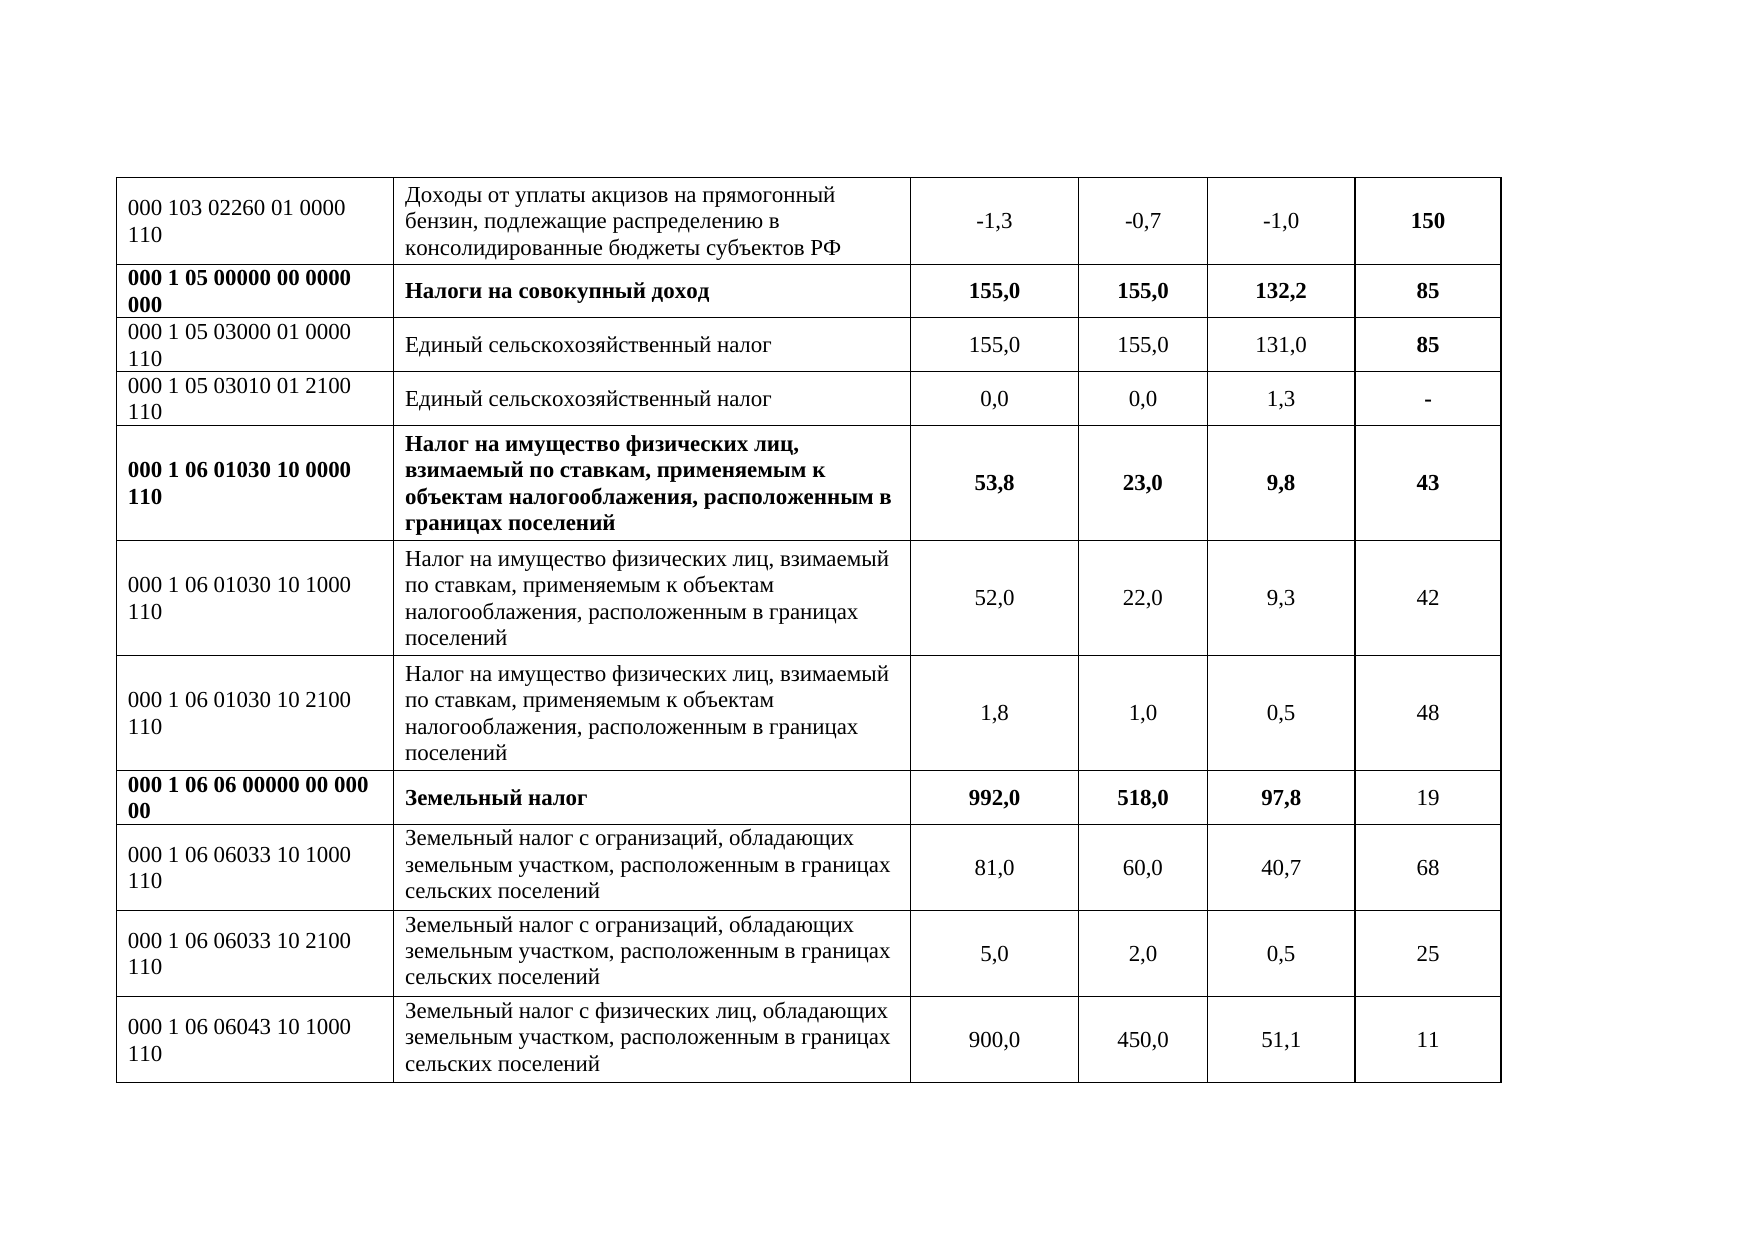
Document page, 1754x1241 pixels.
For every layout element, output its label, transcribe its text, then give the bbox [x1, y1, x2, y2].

table_cell 0,0 [1079, 372, 1207, 425]
table_cell 000 1 06 06033 10 1000 110 [117, 825, 393, 910]
table_cell 000 1 06 01030 10 2100 110 [117, 656, 393, 770]
table_cell 0,5 [1208, 656, 1354, 770]
table_cell 81,0 [911, 825, 1078, 910]
table_cell 000 1 06 06043 10 1000 110 [117, 997, 393, 1082]
table_cell 0,5 [1208, 911, 1354, 996]
table_cell 23,0 [1079, 426, 1207, 540]
table_cell 000 1 05 00000 00 0000 000 [117, 265, 393, 317]
table_cell Земельный налог [394, 771, 910, 823]
table_cell Доходы от уплаты акцизов на прямогонный бензин, подлежащие распределению в консолидированные бюджеты субъектов РФ [394, 178, 910, 263]
table_cell 000 1 06 06 00000 00 000 00 [117, 771, 393, 823]
table_cell -1,0 [1208, 178, 1354, 263]
table_cell - [1356, 372, 1500, 425]
table_cell 42 [1356, 541, 1500, 655]
table_cell 450,0 [1079, 997, 1207, 1082]
table_cell 51,1 [1208, 997, 1354, 1082]
table_cell Налог на имущество физических лиц, взимаемый по ставкам, применяемым к объектам налогооблажения, расположенным в границах поселений [394, 541, 910, 655]
table_cell Единый сельскохозяйственный налог [394, 372, 910, 425]
table_cell 155,0 [911, 318, 1078, 371]
table_cell Земельный налог с огранизаций, обладающих земельным участком, расположенным в границах сельских поселений [394, 825, 910, 910]
table_cell 5,0 [911, 911, 1078, 996]
table_cell 992,0 [911, 771, 1078, 823]
table_cell 25 [1356, 911, 1500, 996]
table_cell 19 [1356, 771, 1500, 823]
table_cell 150 [1356, 178, 1500, 263]
table_cell 155,0 [1079, 318, 1207, 371]
table_cell 9,3 [1208, 541, 1354, 655]
table_cell -0,7 [1079, 178, 1207, 263]
table_cell 53,8 [911, 426, 1078, 540]
table_cell 900,0 [911, 997, 1078, 1082]
table_cell 518,0 [1079, 771, 1207, 823]
table_cell 1,0 [1079, 656, 1207, 770]
table_cell -1,3 [911, 178, 1078, 263]
table_cell 1,3 [1208, 372, 1354, 425]
table_cell Налоги на совокупный доход [394, 265, 910, 317]
table_cell 85 [1356, 318, 1500, 371]
table_cell 2,0 [1079, 911, 1207, 996]
table_cell Единый сельскохозяйственный налог [394, 318, 910, 371]
table_cell 68 [1356, 825, 1500, 910]
table_cell 52,0 [911, 541, 1078, 655]
table_cell 000 1 05 03010 01 2100 110 [117, 372, 393, 425]
table_cell 85 [1356, 265, 1500, 317]
table_cell 000 103 02260 01 0000 110 [117, 178, 393, 263]
table_cell 000 1 06 01030 10 1000 110 [117, 541, 393, 655]
table_cell 11 [1356, 997, 1500, 1082]
table_cell 155,0 [1079, 265, 1207, 317]
table_cell 000 1 05 03000 01 0000 110 [117, 318, 393, 371]
table_cell 40,7 [1208, 825, 1354, 910]
table_cell 97,8 [1208, 771, 1354, 823]
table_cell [394, 997, 910, 1082]
table_cell 131,0 [1208, 318, 1354, 371]
table_cell 000 1 06 06033 10 2100 110 [117, 911, 393, 996]
table_cell 48 [1356, 656, 1500, 770]
table_cell 43 [1356, 426, 1500, 540]
table_cell 9,8 [1208, 426, 1354, 540]
table_cell Земельный налог с огранизаций, обладающих земельным участком, расположенным в границах сельских поселений [394, 911, 910, 996]
table_cell 155,0 [911, 265, 1078, 317]
table_cell Налог на имущество физических лиц, взимаемый по ставкам, применяемым к объектам налогооблажения, расположенным в границах поселений [394, 426, 910, 540]
table_cell 0,0 [911, 372, 1078, 425]
table_cell 1,8 [911, 656, 1078, 770]
table_cell 132,2 [1208, 265, 1354, 317]
table_cell Налог на имущество физических лиц, взимаемый по ставкам, применяемым к объектам налогооблажения, расположенным в границах поселений [394, 656, 910, 770]
table_cell 60,0 [1079, 825, 1207, 910]
table_cell 22,0 [1079, 541, 1207, 655]
table_cell 000 1 06 01030 10 0000 110 [117, 426, 393, 540]
